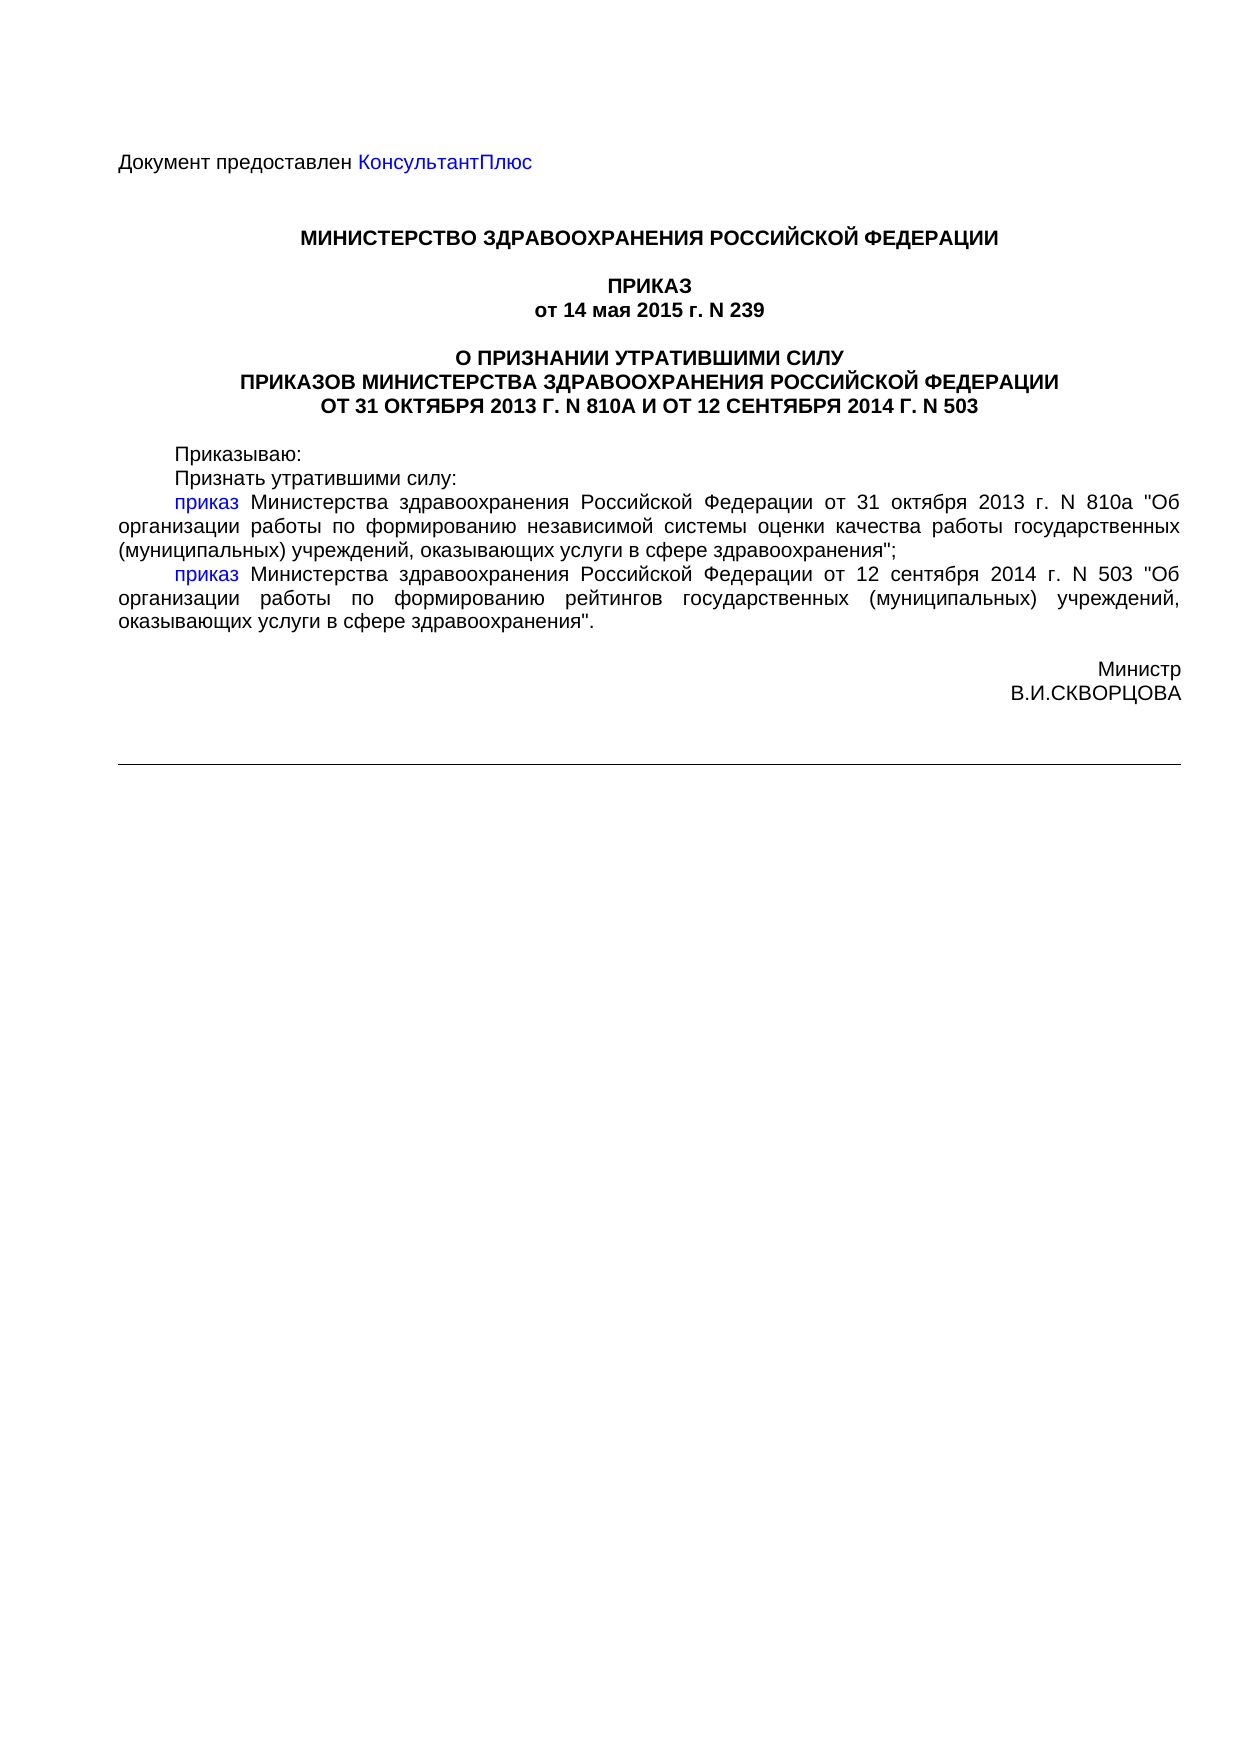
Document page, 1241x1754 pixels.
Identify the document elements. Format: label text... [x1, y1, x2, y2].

text Приказываю: [118, 442, 1181, 466]
text В.И.СКВОРЦОВА [118, 681, 1181, 705]
text О ПРИЗНАНИИ УТРАТИВШИМИ СИЛУ [118, 346, 1181, 370]
text приказ Министерства здравоохранения Российской Федерации от 31 октября 2013 г. N 810а "Об организации работы по формированию независимой системы оценки качества работы государственных (муниципальных) учреждений, оказывающих услуги в сфере здравоохранения"; [118, 489, 1181, 561]
text ПРИКАЗОВ МИНИСТЕРСТВА ЗДРАВООХРАНЕНИЯ РОССИЙСКОЙ ФЕДЕРАЦИИ [118, 370, 1181, 394]
text от 14 мая 2015 г. N 239 [118, 298, 1181, 322]
text Министр [118, 657, 1181, 681]
text ОТ 31 ОКТЯБРЯ 2013 Г. N 810А И ОТ 12 СЕНТЯБРЯ 2014 Г. N 503 [118, 394, 1181, 418]
text Документ предоставлен КонсультантПлюс [118, 150, 1181, 202]
text приказ Министерства здравоохранения Российской Федерации от 12 сентября 2014 г. N 503 "Об организации работы по формированию рейтингов государственных (муниципальных) учреждений, оказывающих услуги в сфере здравоохранения". [118, 561, 1181, 633]
text Признать утратившими силу: [118, 466, 1181, 489]
text ПРИКАЗ [118, 274, 1181, 298]
text МИНИСТЕРСТВО ЗДРАВООХРАНЕНИЯ РОССИЙСКОЙ ФЕДЕРАЦИИ [118, 226, 1181, 250]
